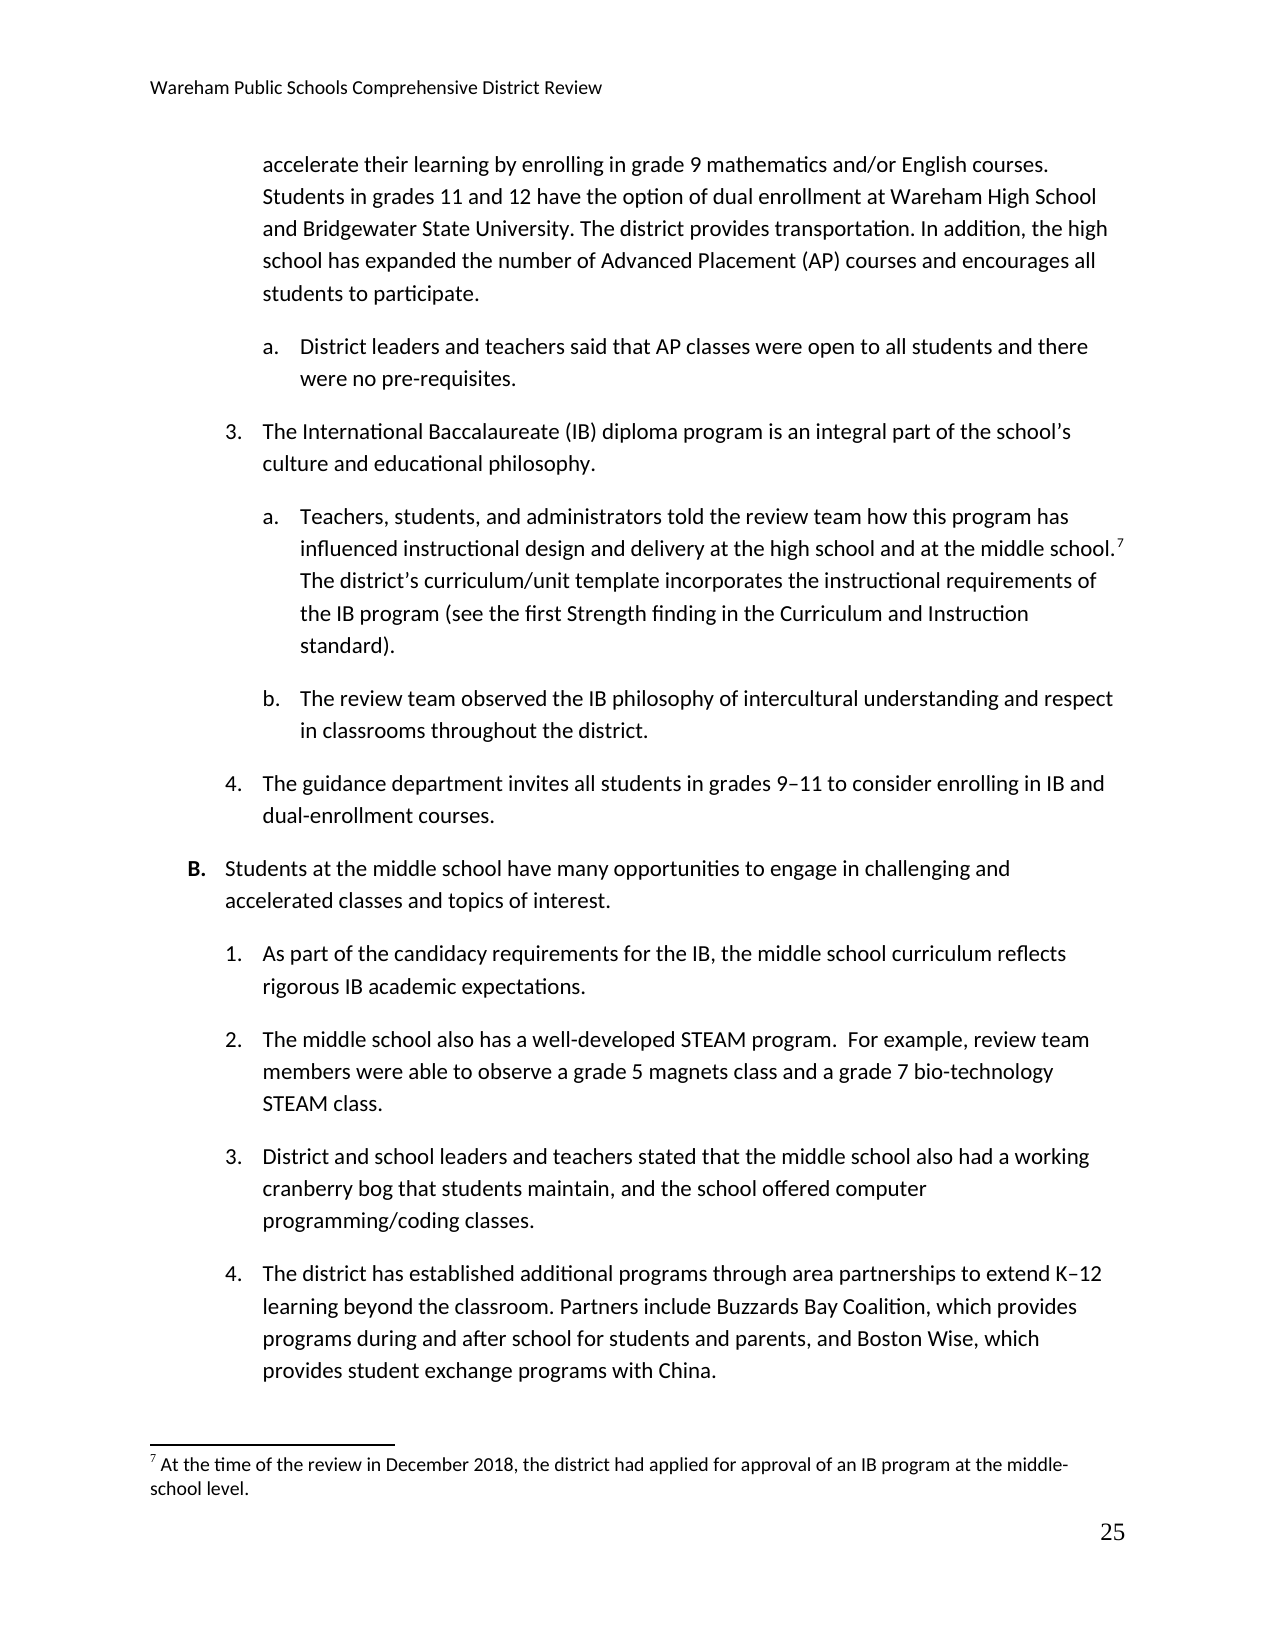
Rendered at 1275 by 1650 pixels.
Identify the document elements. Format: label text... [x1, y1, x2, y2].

list Students at the middle school have many opportunities to engage in challenging and accelerated classes and topics of interest. [187, 854, 1125, 914]
list 4. The district has established additional programs through area partnerships to extend K–12 learning beyond the classroom. Partners include Buzzards Bay Coalition, which provides programs during and after school for students and parents, and Boston Wise, which provides student exchange programs with China. [225, 1259, 1125, 1384]
list The International Baccalaureate (IB) diploma program is an integral part of the school’s culture and educational philosophy. [225, 417, 1125, 477]
list a. Teachers, students, and administrators told the review team how this program has influenced instructional design and delivery at the high school and at the middle school. The district’s curriculum/unit template incorporates the instructional requirements of the IB program (see the first Strength finding in the Curriculum and Instruction standard). [262, 502, 1125, 659]
list 3. District and school leaders and teachers stated that the middle school also had a working cranberry bog that students maintain, and the school offered computer programming/coding classes. [225, 1142, 1125, 1234]
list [225, 150, 1125, 307]
list 1. As part of the candidacy requirements for the IB, the middle school curriculum reflects rigorous IB academic expectations. [225, 939, 1125, 1000]
text 4. The guidance department invites all students in grades 9–11 to consider enrolling in IB and dual-enrollment courses. [225, 769, 1125, 829]
list 2. The middle school also has a well-developed STEAM program. For example, review team members were able to observe a grade 5 magnets class and a grade 7 bio-technology STEAM class. [225, 1025, 1125, 1117]
list a. District leaders and teachers said that AP classes were open to all students and there were no pre-requisites. [262, 332, 1125, 392]
list b. The review team observed the IB philosophy of intercultural understanding and respect in classrooms throughout the district. [262, 684, 1125, 744]
